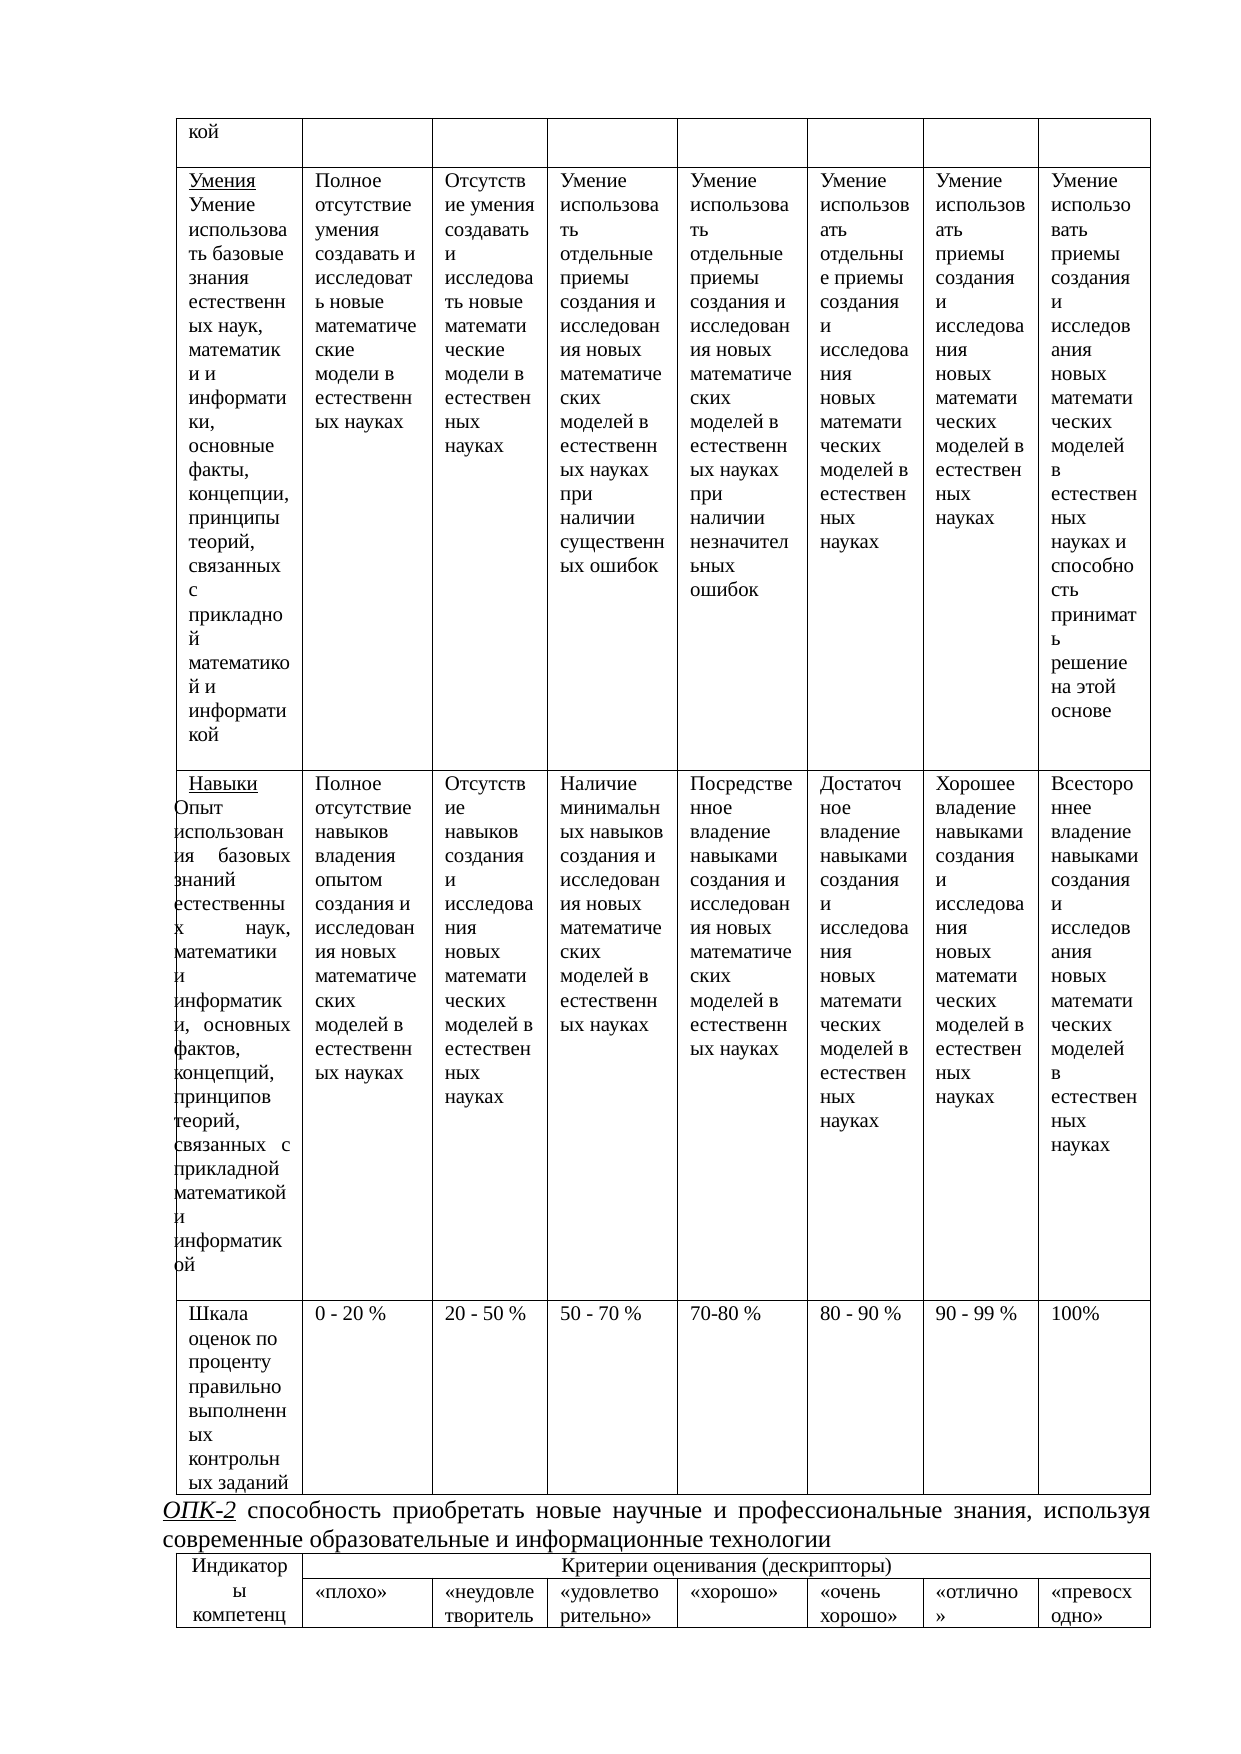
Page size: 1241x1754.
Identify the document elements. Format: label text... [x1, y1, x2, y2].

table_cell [433, 1579, 547, 1627]
table_cell Посредственное владение навыками создания и исследования новых математических моделей в естественных науках [678, 771, 807, 1300]
table_cell 0 - 20 % [303, 1301, 432, 1494]
table_cell «отлично» [924, 1579, 1038, 1627]
table_cell Умение использовать отдельные приемы создания и исследования новых математических моделей в естественных науках при наличии незначительных ошибок [678, 168, 807, 770]
table_cell 20 - 50 % [433, 1301, 547, 1494]
table_header Индикаторы компетенции [177, 1554, 302, 1627]
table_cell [678, 119, 807, 167]
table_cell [303, 119, 432, 167]
table_cell Достаточное владение навыками создания и исследования новых математических моделей в естественных науках [808, 771, 923, 1300]
table_cell «плохо» [303, 1579, 432, 1627]
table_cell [1039, 119, 1150, 167]
table_cell Хорошее владение навыками создания и исследования новых математических моделей в естественных науках [924, 771, 1038, 1300]
table_cell «хорошо» [678, 1579, 807, 1627]
table_cell Полное отсутствие навыков владения опытом создания и исследования новых математических моделей в естественных науках [303, 771, 432, 1300]
table_cell Полное отсутствие умения создавать и исследовать новые математические модели в естественных науках [303, 168, 432, 770]
table_cell Умение использовать приемы создания и исследования новых математических моделей в естественных науках и способность принимать решение на этой основе [1039, 168, 1150, 770]
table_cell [548, 119, 677, 167]
table_cell 50 - 70 % [548, 1301, 677, 1494]
table_cell Шкала оценок по проценту правильно выполненных контрольных заданий [177, 1301, 302, 1494]
table_cell 80 - 90 % [808, 1301, 923, 1494]
table_cell «очень хорошо» [808, 1579, 923, 1627]
table_cell Всестороннее владение навыками создания и исследования новых математических моделей в естественных науках [1039, 771, 1150, 1300]
table_cell 90 - 99 % [924, 1301, 1038, 1494]
table_cell 100% [1039, 1301, 1150, 1494]
table_cell Наличие минимальных навыков создания и исследования новых математических моделей в естественных науках [548, 771, 677, 1300]
table_cell Отсутствие навыков создания и исследования новых математических моделей в естественных науках [433, 771, 547, 1300]
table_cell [808, 119, 923, 167]
table_cell Умение использовать отдельные приемы создания и исследования новых математических моделей в естественных науках при наличии существенных ошибок [548, 168, 677, 770]
table_cell «удовлетворительно» [548, 1579, 677, 1627]
table_cell Отсутствие умения создавать и исследовать новые математические модели в естественных науках [433, 168, 547, 770]
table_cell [433, 119, 547, 167]
table_cell Умения Умение использовать базовые знания естественных наук, математики и информатики, основные факты, концепции, принципы теорий, связанных с прикладной математикой и информатикой [177, 168, 302, 770]
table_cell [177, 119, 302, 167]
table_header Критерии оценивания (дескрипторы) [303, 1554, 1150, 1577]
table_cell 70-80 % [678, 1301, 807, 1494]
table_cell Умение использовать приемы создания и исследования новых математических моделей в естественных науках [924, 168, 1038, 770]
table_cell Навыки Опыт использования базовых знаний естественных наук, математики и информатики, основных фактов, концепций, принципов теорий, связанных с прикладной математикой и информатикой [177, 771, 302, 1300]
table_cell «превосходно» [1039, 1579, 1150, 1627]
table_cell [924, 119, 1038, 167]
table_cell Умение использовать отдельные приемы создания и исследования новых математических моделей в естественных науках [808, 168, 923, 770]
text ОПК-2 способность приобретать новые научные и профессиональные знания, используя современные образовательные и информационные технологии [162, 1495, 1152, 1552]
